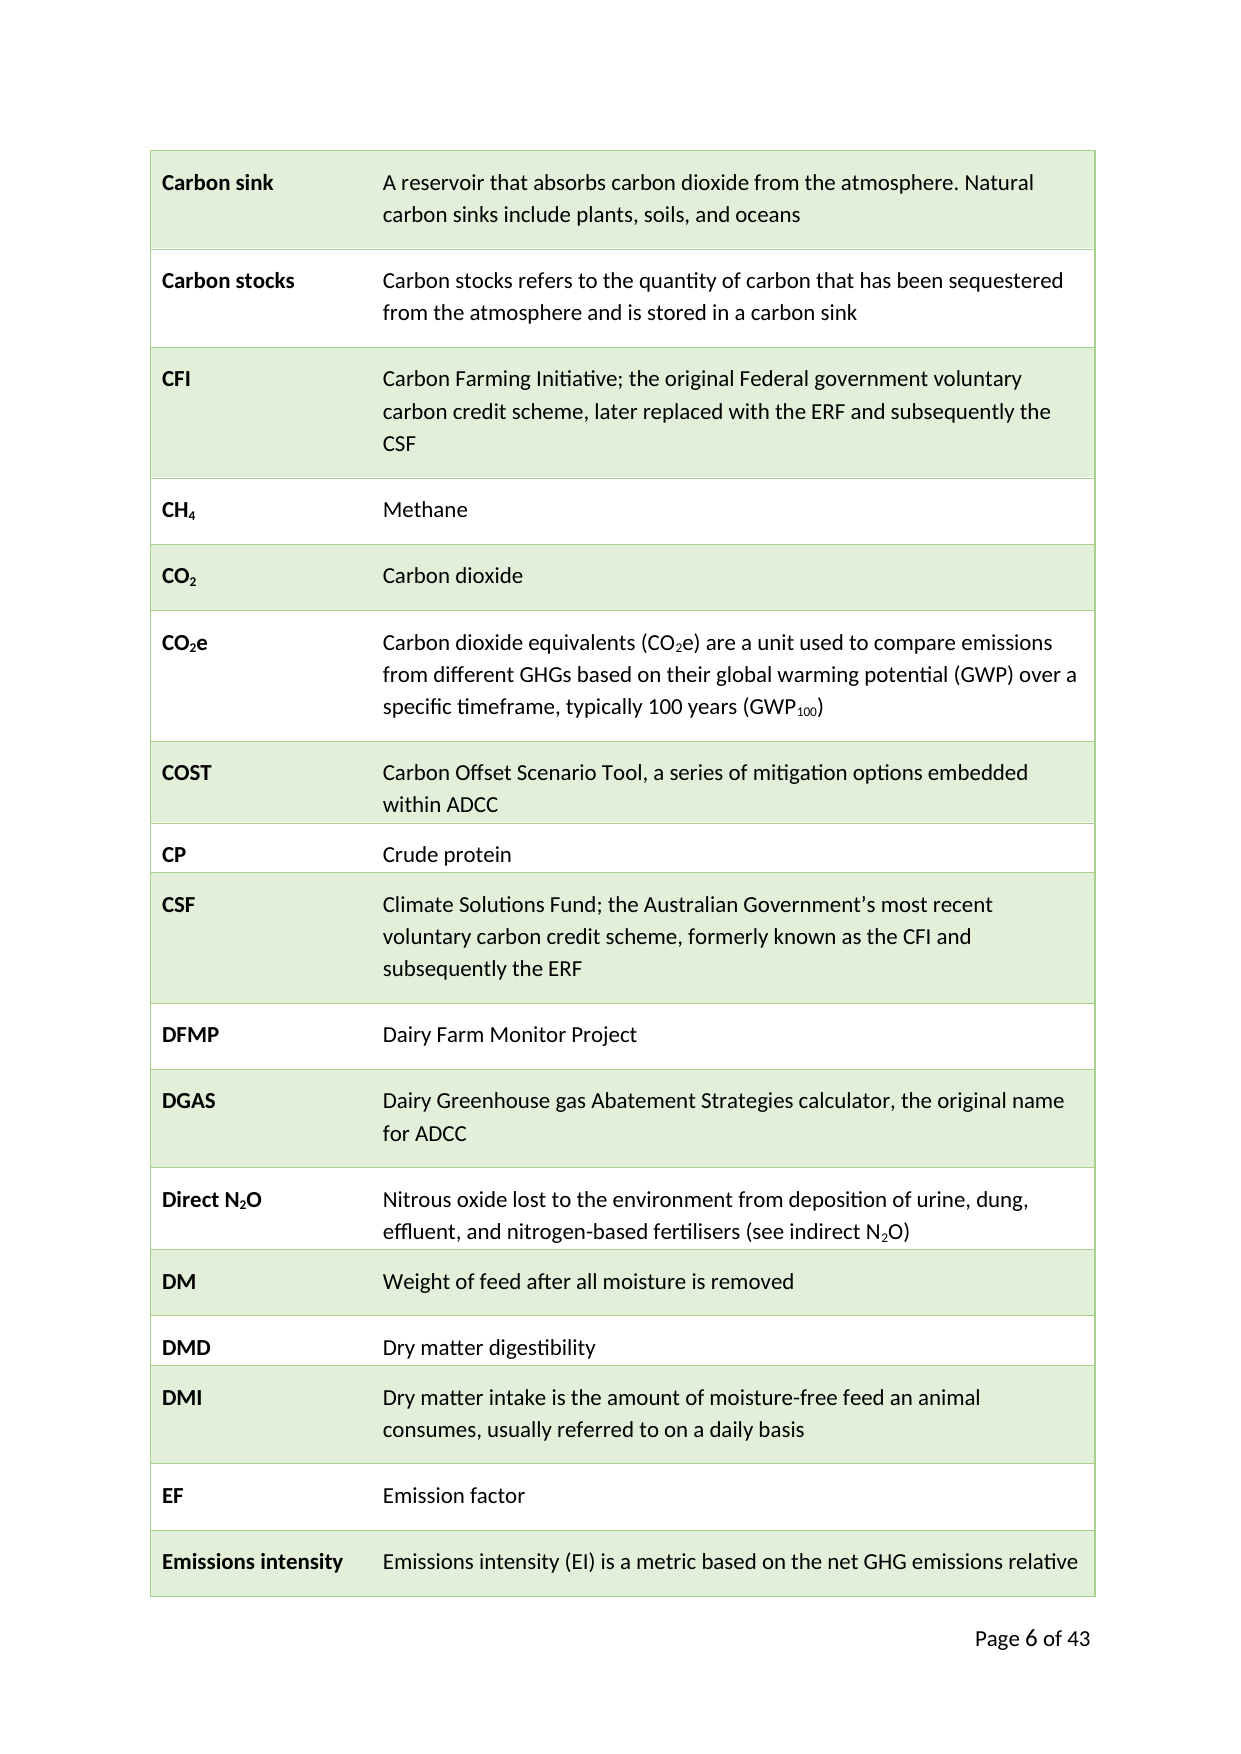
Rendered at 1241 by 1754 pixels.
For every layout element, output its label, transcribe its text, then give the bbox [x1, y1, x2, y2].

table_cell CO2 [151, 545, 371, 610]
table_cell Nitrous oxide lost to the environment from deposition of urine, dung, effluent, and nitrogen-based fertilisers (see indirect N2O) [371, 1168, 1094, 1249]
table_cell DGAS [151, 1070, 371, 1167]
table_cell CP [151, 824, 371, 872]
table_cell Direct N2O [151, 1168, 371, 1249]
table_cell Carbon sink [151, 151, 371, 248]
table_cell Dry matter intake is the amount of moisture-free feed an animal consumes, usually referred to on a daily basis [371, 1366, 1094, 1463]
table_cell CFI [151, 348, 371, 477]
table_cell COST [151, 742, 371, 822]
table_cell CH4 [151, 479, 371, 544]
table_cell Carbon Farming Initiative; the original Federal government voluntary carbon credit scheme, later replaced with the ERF and subsequently the CSF [371, 348, 1094, 477]
table_cell Climate Solutions Fund; the Australian Government’s most recent voluntary carbon credit scheme, formerly known as the CFI and subsequently the ERF [371, 873, 1094, 1003]
table_cell DM [151, 1250, 371, 1315]
table_cell DFMP [151, 1004, 371, 1069]
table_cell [371, 1531, 1094, 1596]
table_cell Crude protein [371, 824, 1094, 872]
table_cell EF [151, 1464, 371, 1529]
table_cell Carbon Offset Scenario Tool, a series of mitigation options embedded within ADCC [371, 742, 1094, 822]
table_cell DMI [151, 1366, 371, 1463]
table_cell Carbon stocks [151, 250, 371, 347]
table_cell Dry matter digestibility [371, 1316, 1094, 1365]
table_cell Carbon dioxide equivalents (CO2e) are a unit used to compare emissions from different GHGs based on their global warming potential (GWP) over a specific timeframe, typically 100 years (GWP100) [371, 611, 1094, 741]
table_cell Weight of feed after all moisture is removed [371, 1250, 1094, 1315]
table_cell Emissions intensity [151, 1531, 371, 1596]
table_cell Carbon dioxide [371, 545, 1094, 610]
table_cell Carbon stocks refers to the quantity of carbon that has been sequestered from the atmosphere and is stored in a carbon sink [371, 250, 1094, 347]
table_cell Emission factor [371, 1464, 1094, 1529]
table_cell Methane [371, 479, 1094, 544]
table_cell CO2e [151, 611, 371, 741]
table_cell Dairy Farm Monitor Project [371, 1004, 1094, 1069]
table_cell Dairy Greenhouse gas Abatement Strategies calculator, the original name for ADCC [371, 1070, 1094, 1167]
table_cell CSF [151, 873, 371, 1003]
table_cell DMD [151, 1316, 371, 1365]
table_cell A reservoir that absorbs carbon dioxide from the atmosphere. Natural carbon sinks include plants, soils, and oceans [371, 151, 1094, 248]
